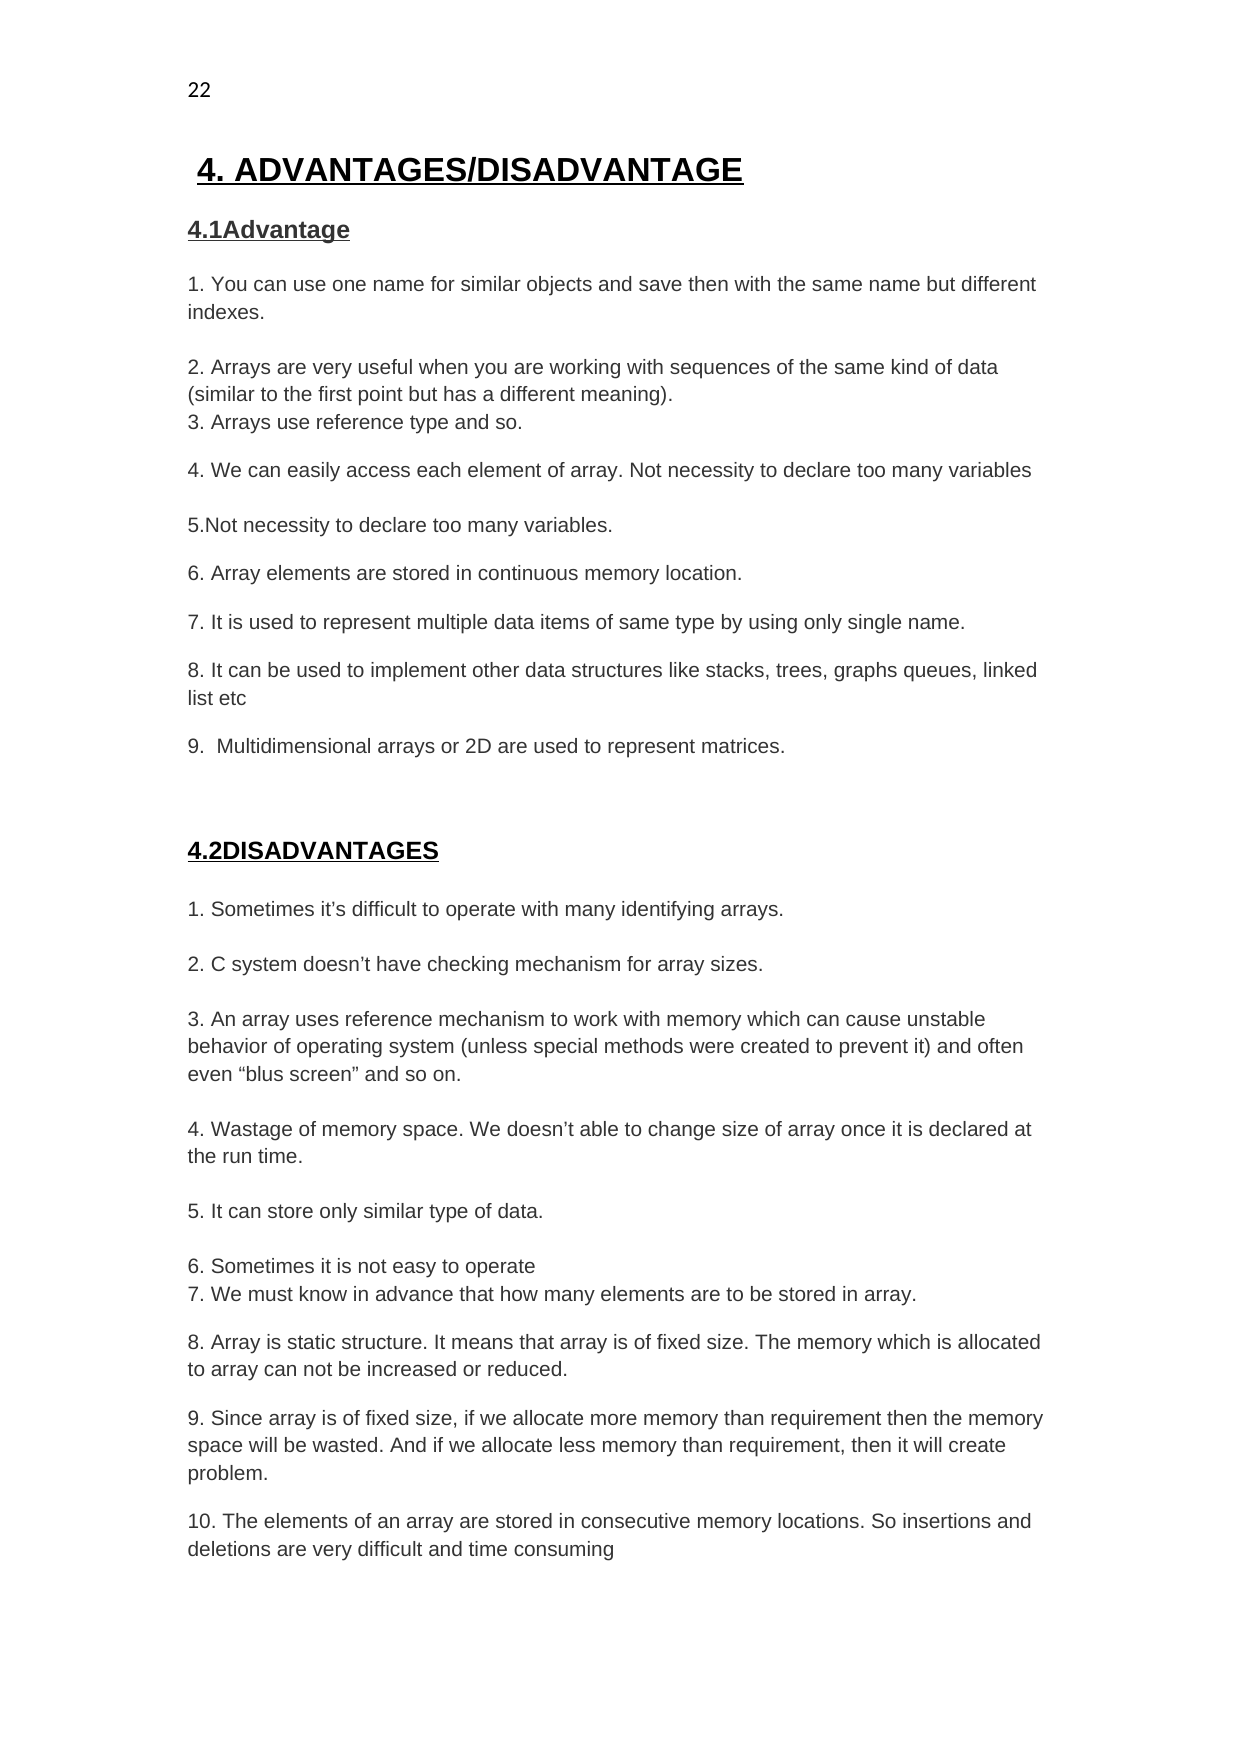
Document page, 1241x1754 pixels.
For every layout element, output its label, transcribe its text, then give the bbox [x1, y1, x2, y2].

text 9. Multidimensional arrays or 2D are used to represent matrices. [187, 734, 1053, 758]
text 4.2DISADVANTAGES [187, 836, 1053, 864]
text 8. Array is static structure. It means that array is of fixed size. The memory which is allocated to array can not be increased or reduced. [187, 1330, 1053, 1381]
text 1. You can use one name for similar objects and save then with the same name but different indexes. 2. Arrays are very useful when you are working with sequences of the same kind of data (similar to the first point but has a different meaning). [187, 248, 1053, 406]
text 3. Arrays use reference type and so. [187, 409, 1053, 433]
text 10. The elements of an array are stored in consecutive memory locations. So insertions and deletions are very difficult and time consuming [187, 1509, 1053, 1560]
text 4. ADVANTAGES/DISADVANTAGE [187, 150, 1053, 188]
text 6. Array elements are stored in continuous memory location. [187, 561, 1053, 585]
text 8. It can be used to implement other data structures like stacks, trees, graphs queues, linked list etc [187, 658, 1053, 709]
text 9. Since array is of fixed size, if we allocate more memory than requirement then the memory space will be wasted. And if we allocate less memory than requirement, then it will create problem. [187, 1406, 1053, 1484]
text 7. It is used to represent multiple data items of same type by using only single name. [187, 609, 1053, 633]
text 7. We must know in advance that how many elements are to be stored in array. [187, 1281, 1053, 1305]
text 1. Sometimes it’s difficult to operate with many identifying arrays. 2. C system doesn’t have checking mechanism for array sizes. 3. An array uses reference mechanism to work with memory which can cause unstable behavior of operating system (unless special methods were created to prevent it) and often even “blus screen” and so on. 4. Wastage of memory space. We doesn’t able to change size of array once it is declared at the run time. 5. It can store only similar type of data. 6. Sometimes it is not easy to operate [187, 869, 1053, 1278]
text 4.1Advantage [187, 215, 1053, 244]
text 4. We can easily access each element of array. Not necessity to declare too many variables 5.Not necessity to declare too many variables. [187, 458, 1053, 537]
